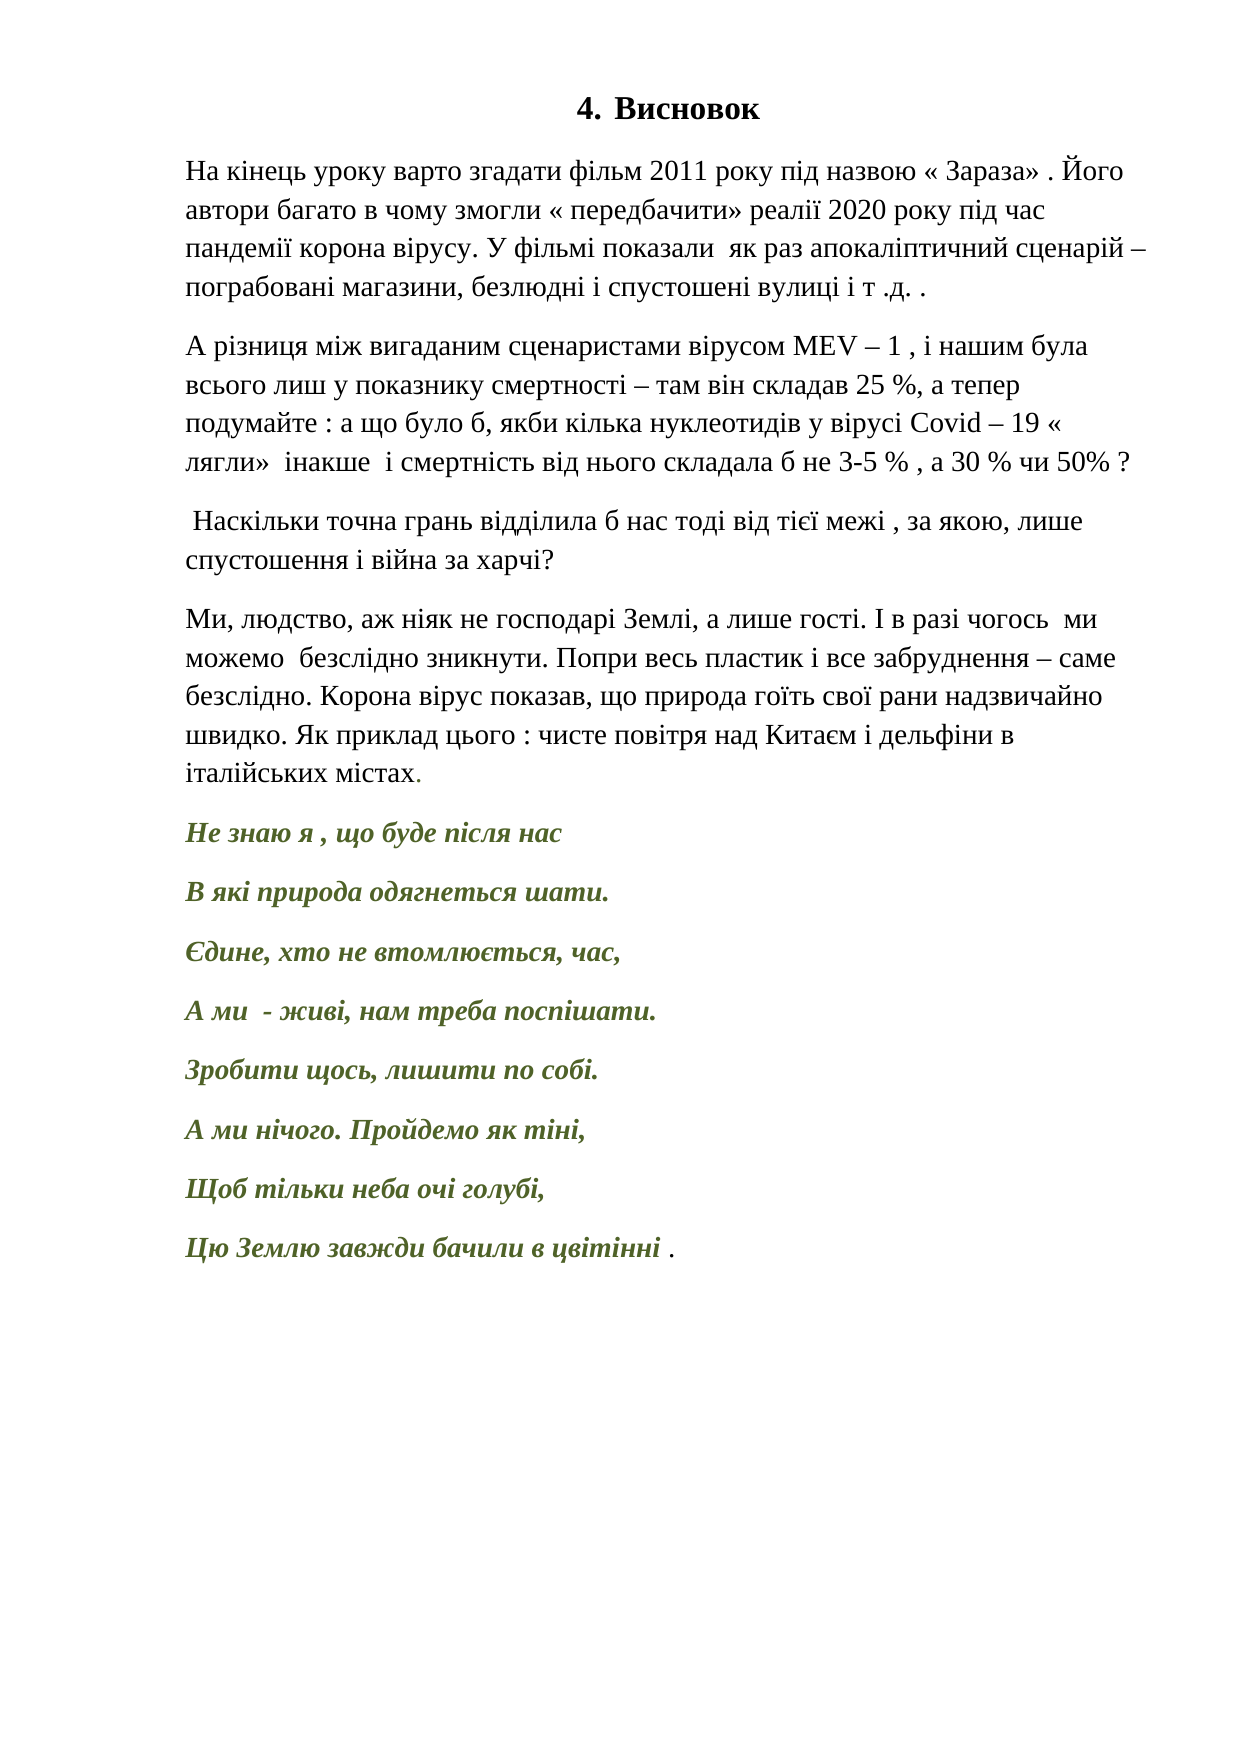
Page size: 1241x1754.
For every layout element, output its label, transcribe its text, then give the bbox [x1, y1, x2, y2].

list Висновок [185, 88, 1152, 127]
text А ми - живі, нам треба поспішати. [185, 993, 1152, 1027]
text Щоб тільки неба очі голубі, [185, 1171, 1152, 1205]
text В які природа одягнеться шати. [185, 874, 1152, 908]
text На кінець уроку варто згадати фільм 2011 року під назвою « Зараза» . Його автори багато в чому змогли « передбачити» реалії 2020 року під час пандемії корона вірусу. У фільмі показали як раз апокаліптичний сценарій – пограбовані магазини, безлюдні і спустошені вулиці і т .д. . [185, 153, 1152, 303]
text Єдине, хто не втомлюється, час, [185, 934, 1152, 967]
text А різниця між вигаданим сценаристами вірусом МЕV – 1 , і нашим була всього лиш у показнику смертності – там він складав 25 %, а тепер подумайте : а що було б, якби кілька нуклеотидів у вірусі Covid – 19 « лягли» інакше і смертність від нього складала б не 3-5 % , а 30 % чи 50% ? [185, 328, 1152, 478]
text А ми нічого. Пройдемо як тіні, [185, 1112, 1152, 1145]
text Цю Землю завжди бачили в цвітінні . [185, 1231, 1152, 1264]
text Наскільки точна грань відділила б нас тоді від тієї межі , за якою, лише спустошення і війна за харчі? [185, 503, 1152, 576]
text Зробити щось, лишити по собі. [185, 1052, 1152, 1086]
text Ми, людство, аж ніяк не господарі Землі, а лише гості. І в разі чогось ми можемо безслідно зникнути. Попри весь пластик і все забруднення – саме безслідно. Корона вірус показав, що природа гоїть свої рани надзвичайно швидко. Як приклад цього : чисте повітря над Китаєм і дельфіни в італійських містах. [185, 601, 1152, 789]
text Не знаю я , що буде після нас [185, 815, 1152, 848]
